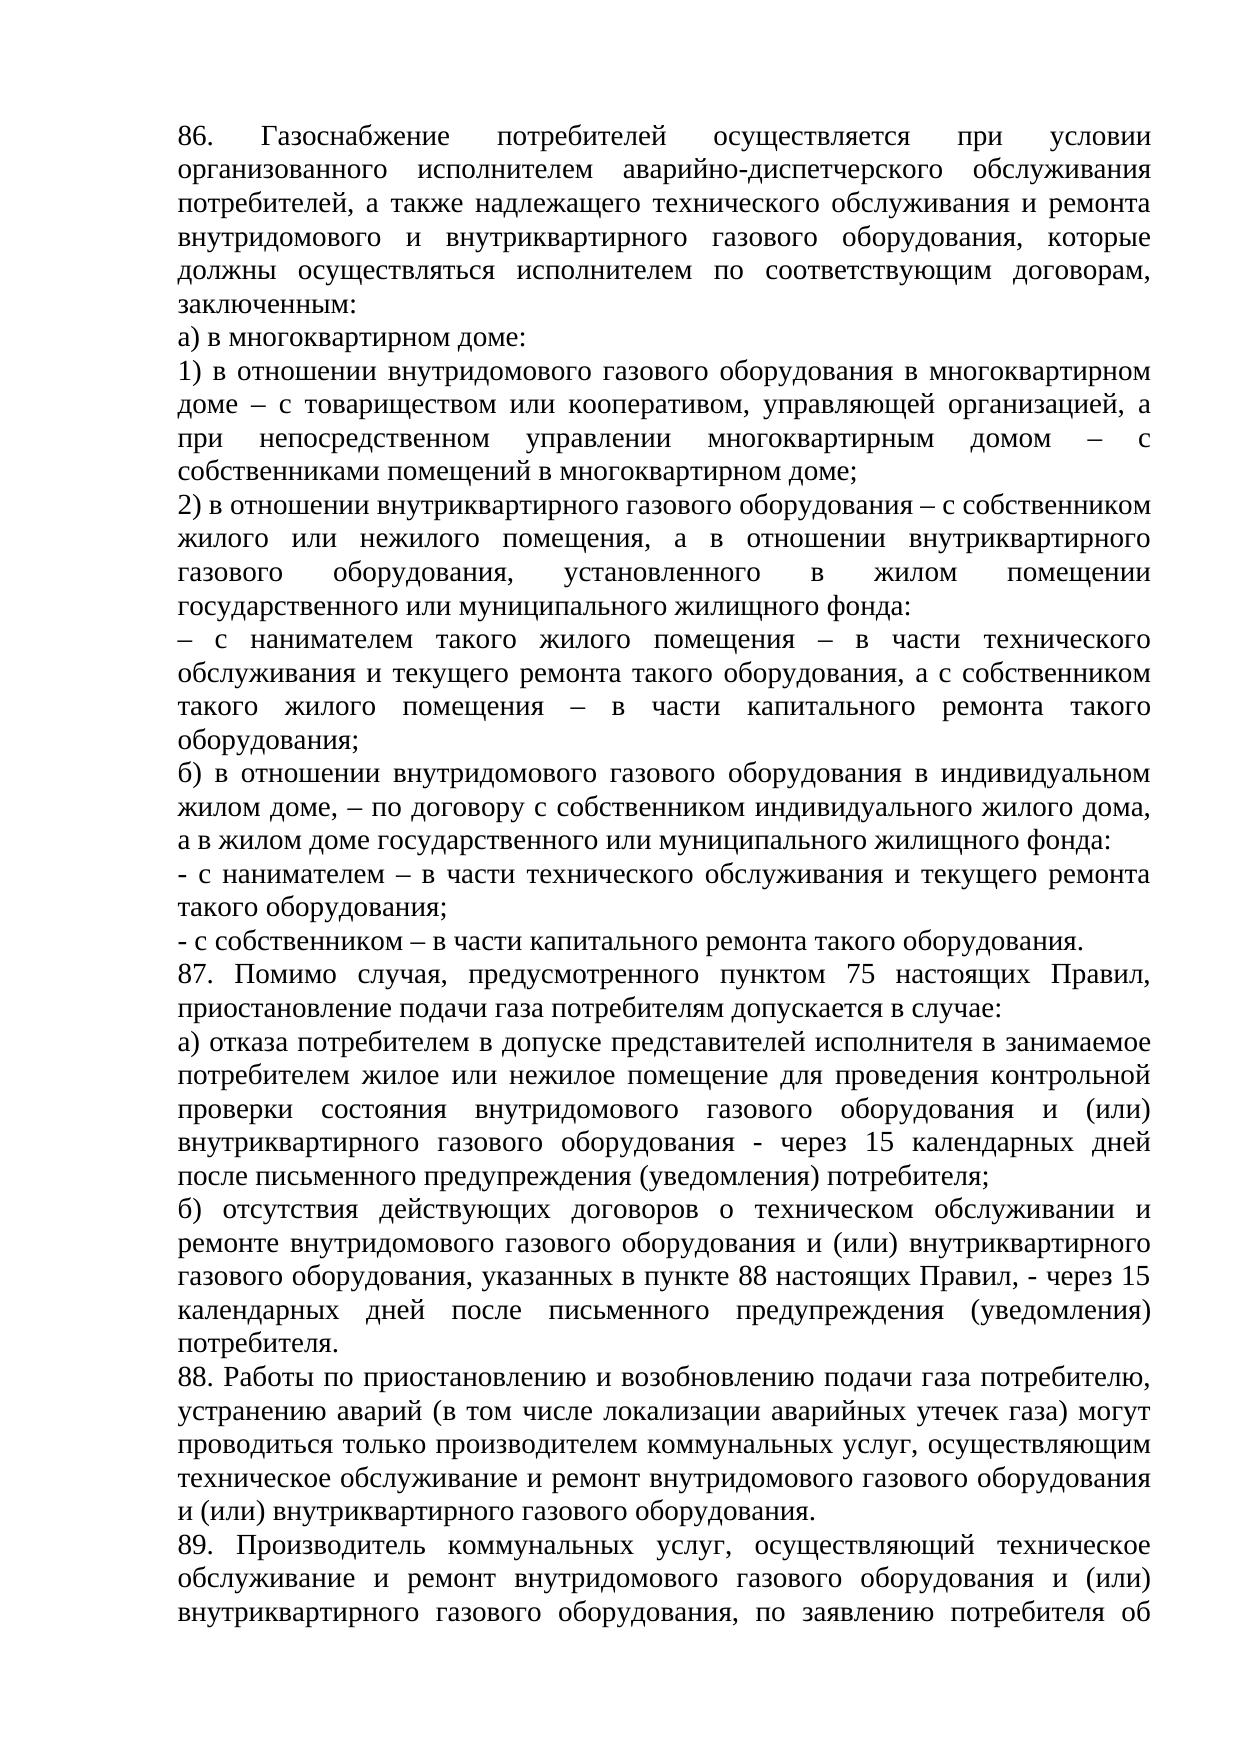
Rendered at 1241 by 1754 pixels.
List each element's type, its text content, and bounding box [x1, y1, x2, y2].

text а) в многоквартирном доме: [177, 319, 1152, 353]
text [177, 1527, 1152, 1627]
text а) отказа потребителем в допуске представителей исполнителя в занимаемое потребителем жилое или нежилое помещение для проведения контрольной проверки состояния внутридомового газового оборудования и (или) внутриквартирного газового оборудования - через 15 календарных дней после письменного предупреждения (уведомления) потребителя; [177, 1024, 1152, 1191]
text – с нанимателем такого жилого помещения – в части технического обслуживания и текущего ремонта такого оборудования, а с собственником такого жилого помещения – в части капитального ремонта такого оборудования; [177, 621, 1152, 755]
text - с нанимателем – в части технического обслуживания и текущего ремонта такого оборудования; [177, 856, 1152, 923]
text б) в отношении внутридомового газового оборудования в индивидуальном жилом доме, – по договору с собственником индивидуального жилого дома, а в жилом доме государственного или муниципального жилищного фонда: [177, 755, 1152, 856]
text 1) в отношении внутридомового газового оборудования в многоквартирном доме – с товариществом или кооперативом, управляющей организацией, а при непосредственном управлении многоквартирным домом – с собственниками помещений в многоквартирном доме; [177, 353, 1152, 487]
text 2) в отношении внутриквартирного газового оборудования – с собственником жилого или нежилого помещения, а в отношении внутриквартирного газового оборудования, установленного в жилом помещении государственного или муниципального жилищного фонда: [177, 487, 1152, 621]
text 88. Работы по приостановлению и возобновлению подачи газа потребителю, устранению аварий (в том числе локализации аварийных утечек газа) могут проводиться только производителем коммунальных услуг, осуществляющим техническое обслуживание и ремонт внутридомового газового оборудования и (или) внутриквартирного газового оборудования. [177, 1359, 1152, 1527]
text б) отсутствия действующих договоров о техническом обслуживании и ремонте внутридомового газового оборудования и (или) внутриквартирного газового оборудования, указанных в пункте 88 настоящих Правил, - через 15 календарных дней после письменного предупреждения (уведомления) потребителя. [177, 1191, 1152, 1359]
text - с собственником – в части капитального ремонта такого оборудования. [177, 923, 1152, 957]
text 86. Газоснабжение потребителей осуществляется при условии организованного исполнителем аварийно-диспетчерского обслуживания потребителей, а также надлежащего технического обслуживания и ремонта внутридомового и внутриквартирного газового оборудования, которые должны осуществляться исполнителем по соответствующим договорам, заключенным: [177, 118, 1152, 319]
text 87. Помимо случая, предусмотренного пунктом 75 настоящих Правил, приостановление подачи газа потребителям допускается в случае: [177, 957, 1152, 1024]
